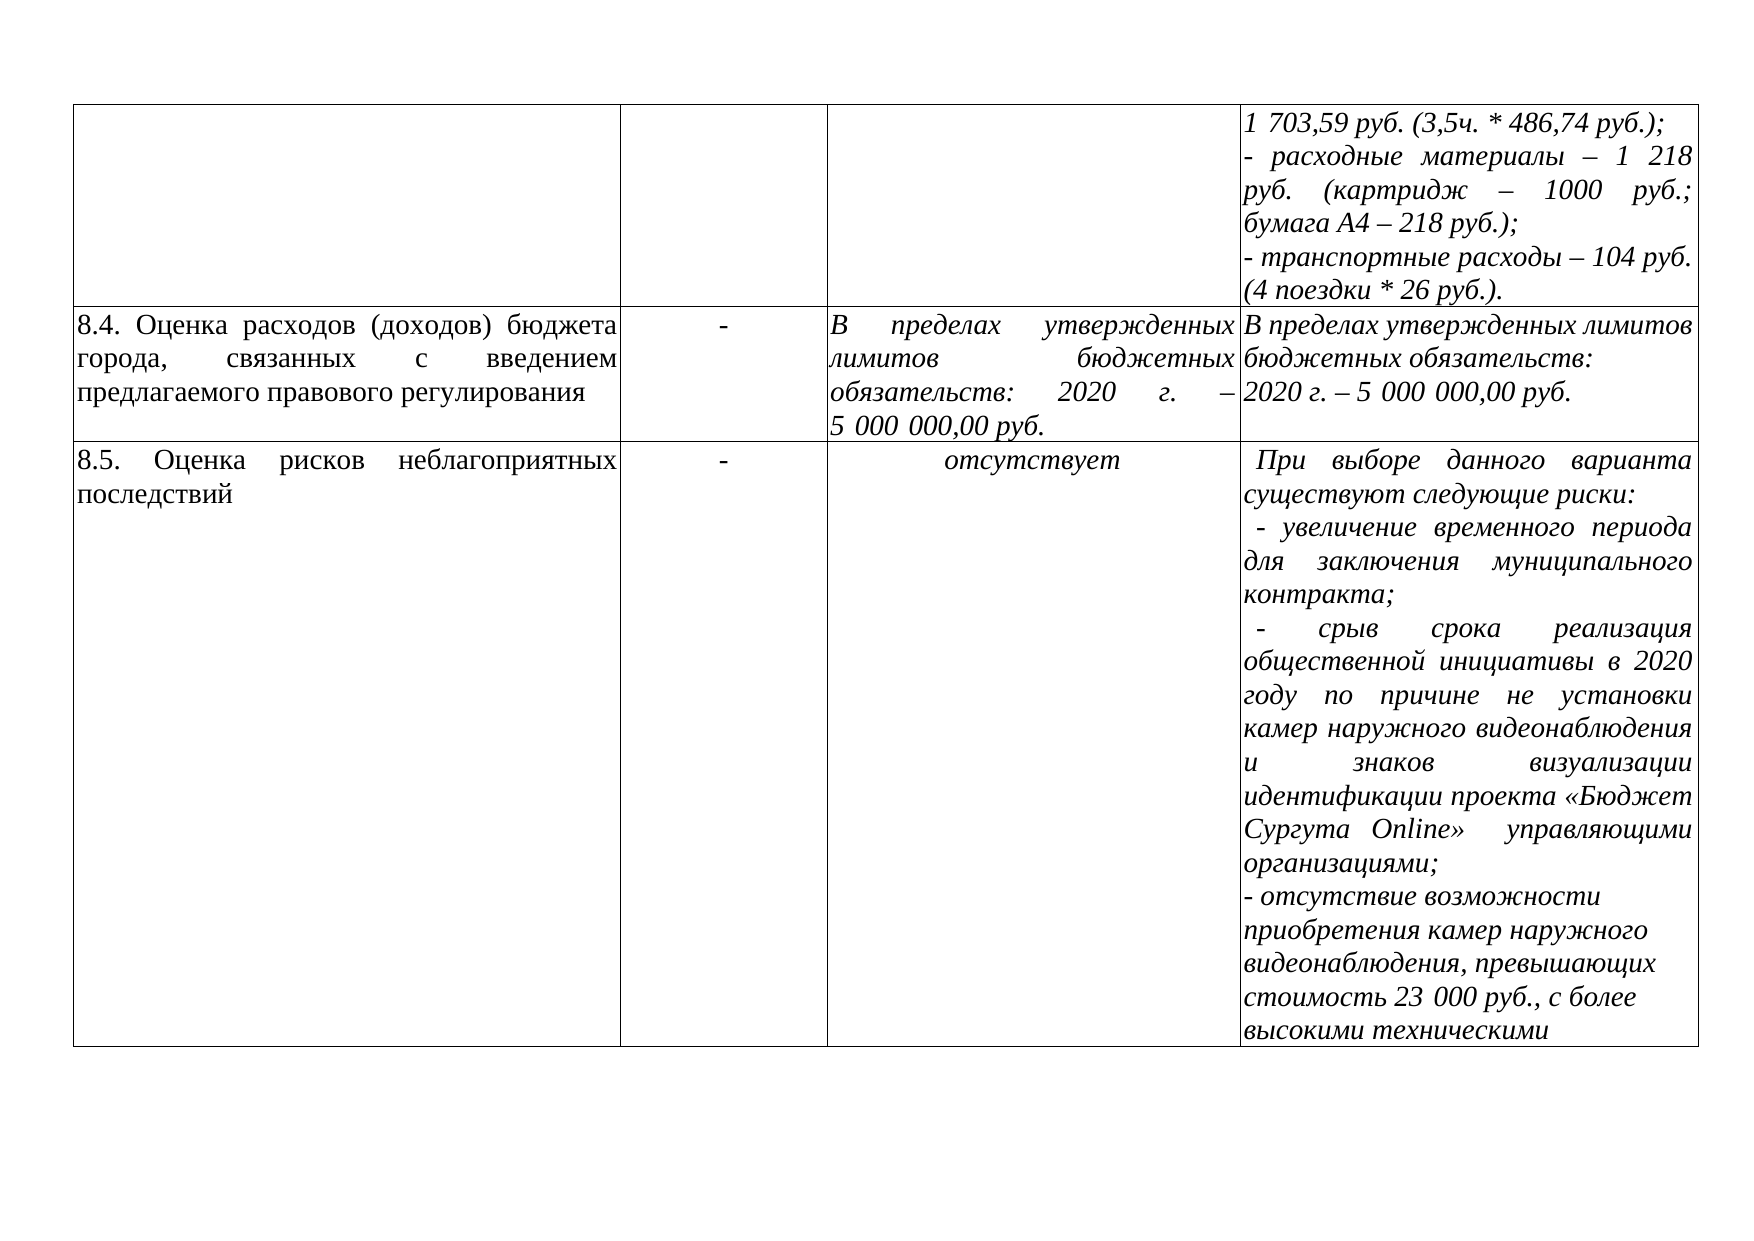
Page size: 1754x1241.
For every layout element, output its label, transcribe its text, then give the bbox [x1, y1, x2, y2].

table_cell 8.4. Оценка расходов (доходов) бюджета города, связанных с введением предлагаемого правового регулирования [74, 307, 620, 441]
table_cell - [621, 105, 827, 306]
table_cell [1241, 442, 1698, 1046]
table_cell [1241, 105, 1698, 306]
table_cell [74, 105, 620, 306]
table_cell отсутствует [828, 442, 1240, 1046]
table_cell В пределах утвержденных лимитов бюджетных обязательств: 2020 г. – 5 000 000,00 руб. [828, 307, 1240, 441]
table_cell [74, 442, 620, 1046]
table_cell - [621, 442, 827, 1046]
table_cell - [621, 307, 827, 441]
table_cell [828, 105, 1240, 306]
table_cell В пределах утвержденных лимитов бюджетных обязательств: 2020 г. – 5 000 000,00 руб. [1241, 307, 1698, 441]
